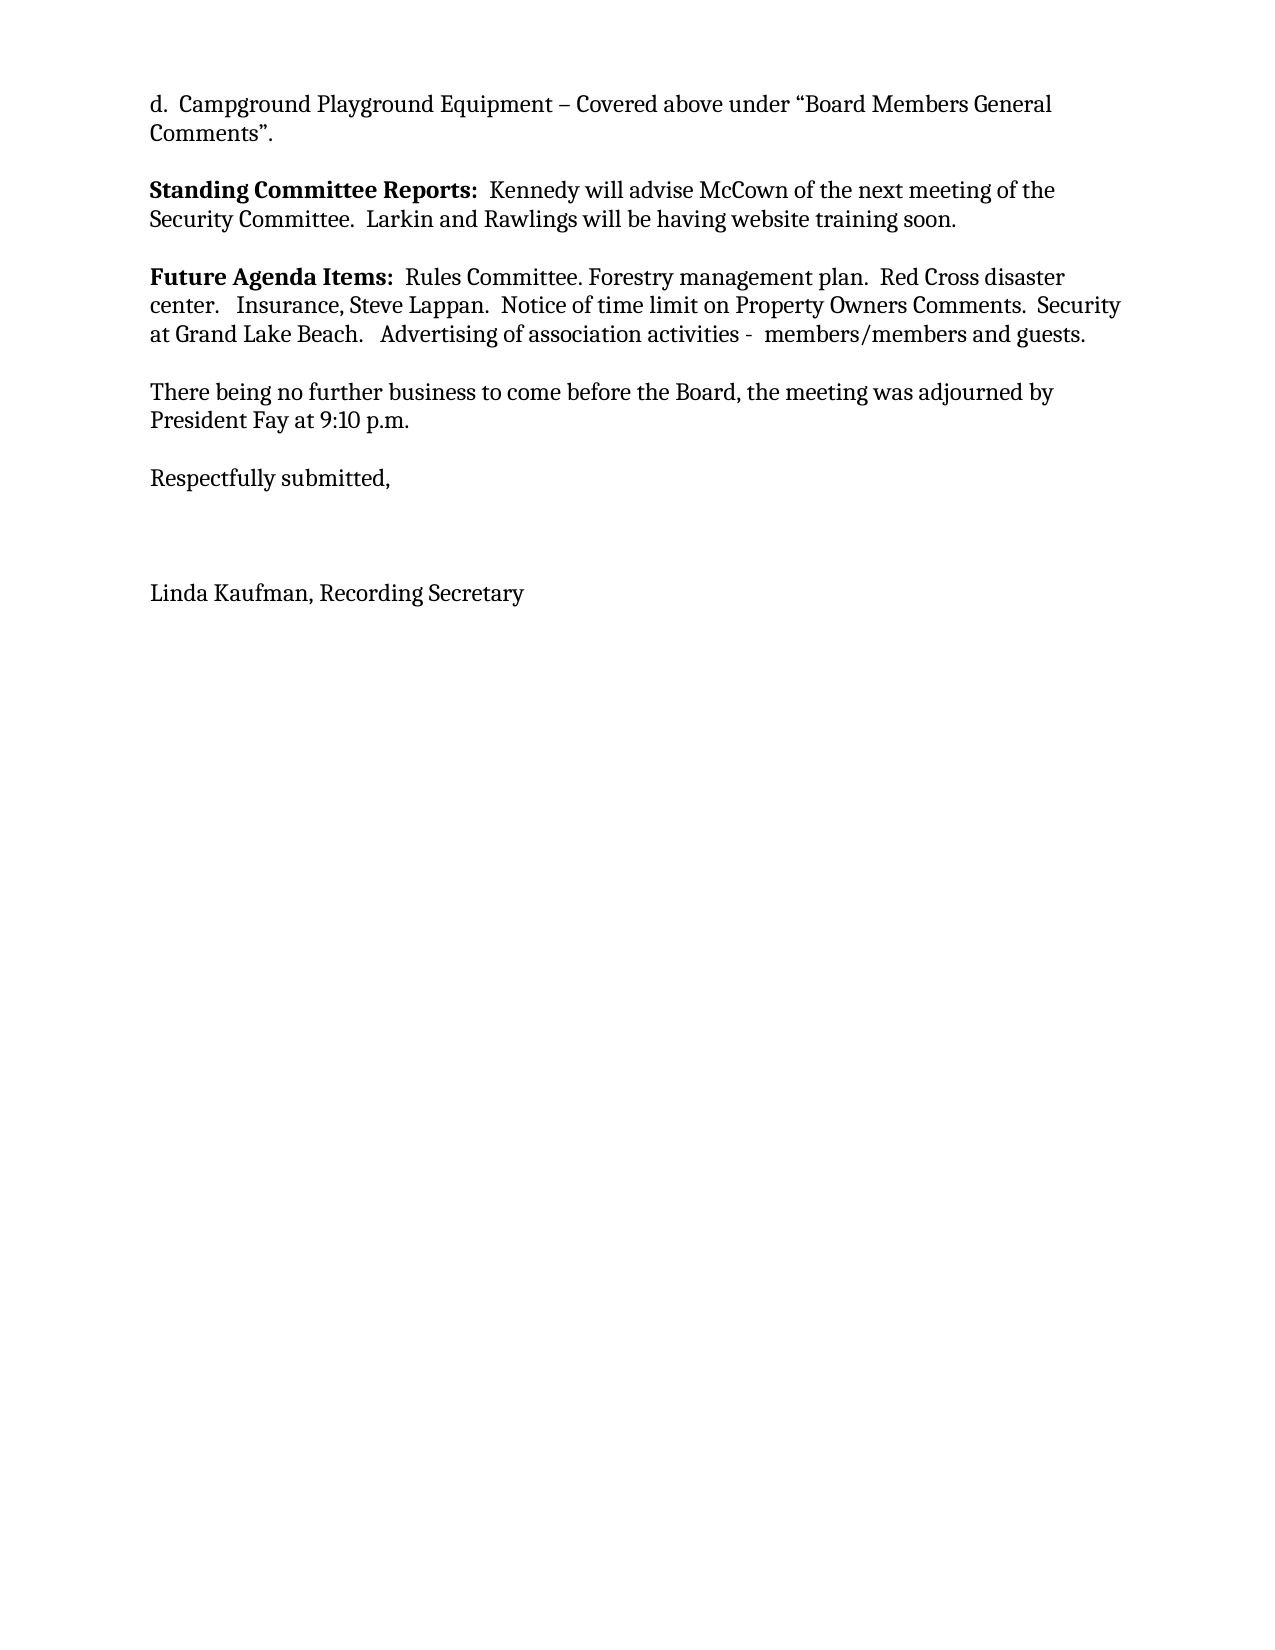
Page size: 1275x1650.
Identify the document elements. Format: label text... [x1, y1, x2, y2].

text Respectfully submitted, [150, 464, 1125, 492]
text d. Campground Playground Equipment – Covered above under “Board Members General Comments”. [150, 90, 1125, 147]
text Standing Committee Reports: Kennedy will advise McCown of the next meeting of the Security Committee. Larkin and Rawlings will be having website training soon. [150, 176, 1125, 234]
text Linda Kaufman, Recording Secretary [150, 579, 1125, 607]
text There being no further business to come before the Board, the meeting was adjourned by President Fay at 9:10 p.m. [150, 377, 1125, 435]
text Future Agenda Items: Rules Committee. Forestry management plan. Red Cross disaster center. Insurance, Steve Lappan. Notice of time limit on Property Owners Comments. Security at Grand Lake Beach. Advertising of association activities - members/members and guests. [150, 262, 1125, 349]
